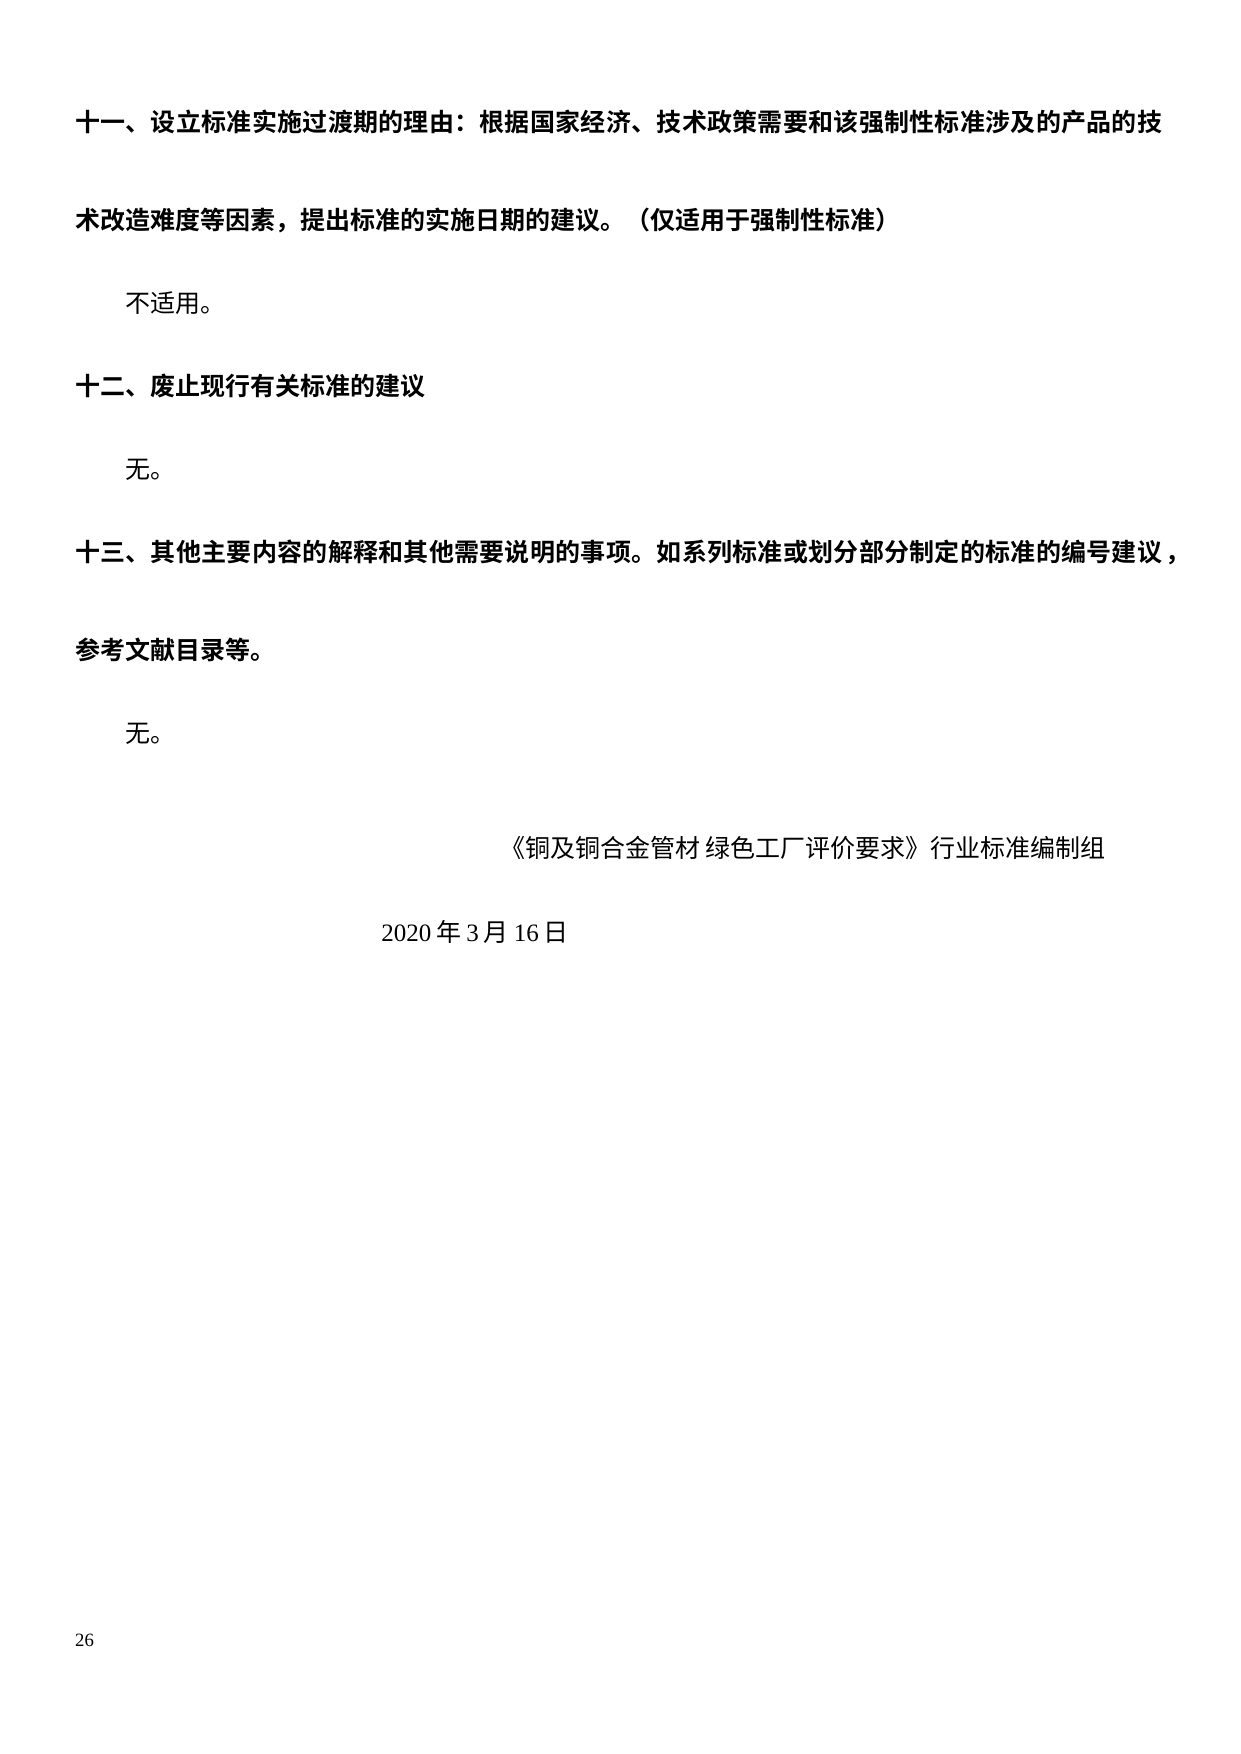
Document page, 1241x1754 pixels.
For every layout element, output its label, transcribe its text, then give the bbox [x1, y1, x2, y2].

text 无。 [75, 699, 1165, 764]
subtitle 十二、废止现行有关标准的建议 [75, 352, 1165, 417]
subtitle 十一、设立标准实施过渡期的理由：根据国家经济、技术政策需要和该强制性标准涉及的产品的技术改造难度等因素，提出标准的实施日期的建议。（仅适用于强制性标准） [75, 88, 1165, 251]
text 不适用。 [75, 269, 1165, 334]
subtitle 十三、其他主要内容的解释和其他需要说明的事项。如系列标准或划分部分制定的标准的编号建议，参考文献目录等。 [75, 518, 1165, 681]
text 2020年3月16日 [75, 898, 1165, 963]
text 无。 [75, 435, 1165, 500]
text 《铜及铜合金管材 绿色工厂评价要求》行业标准编制组 [75, 814, 1115, 879]
